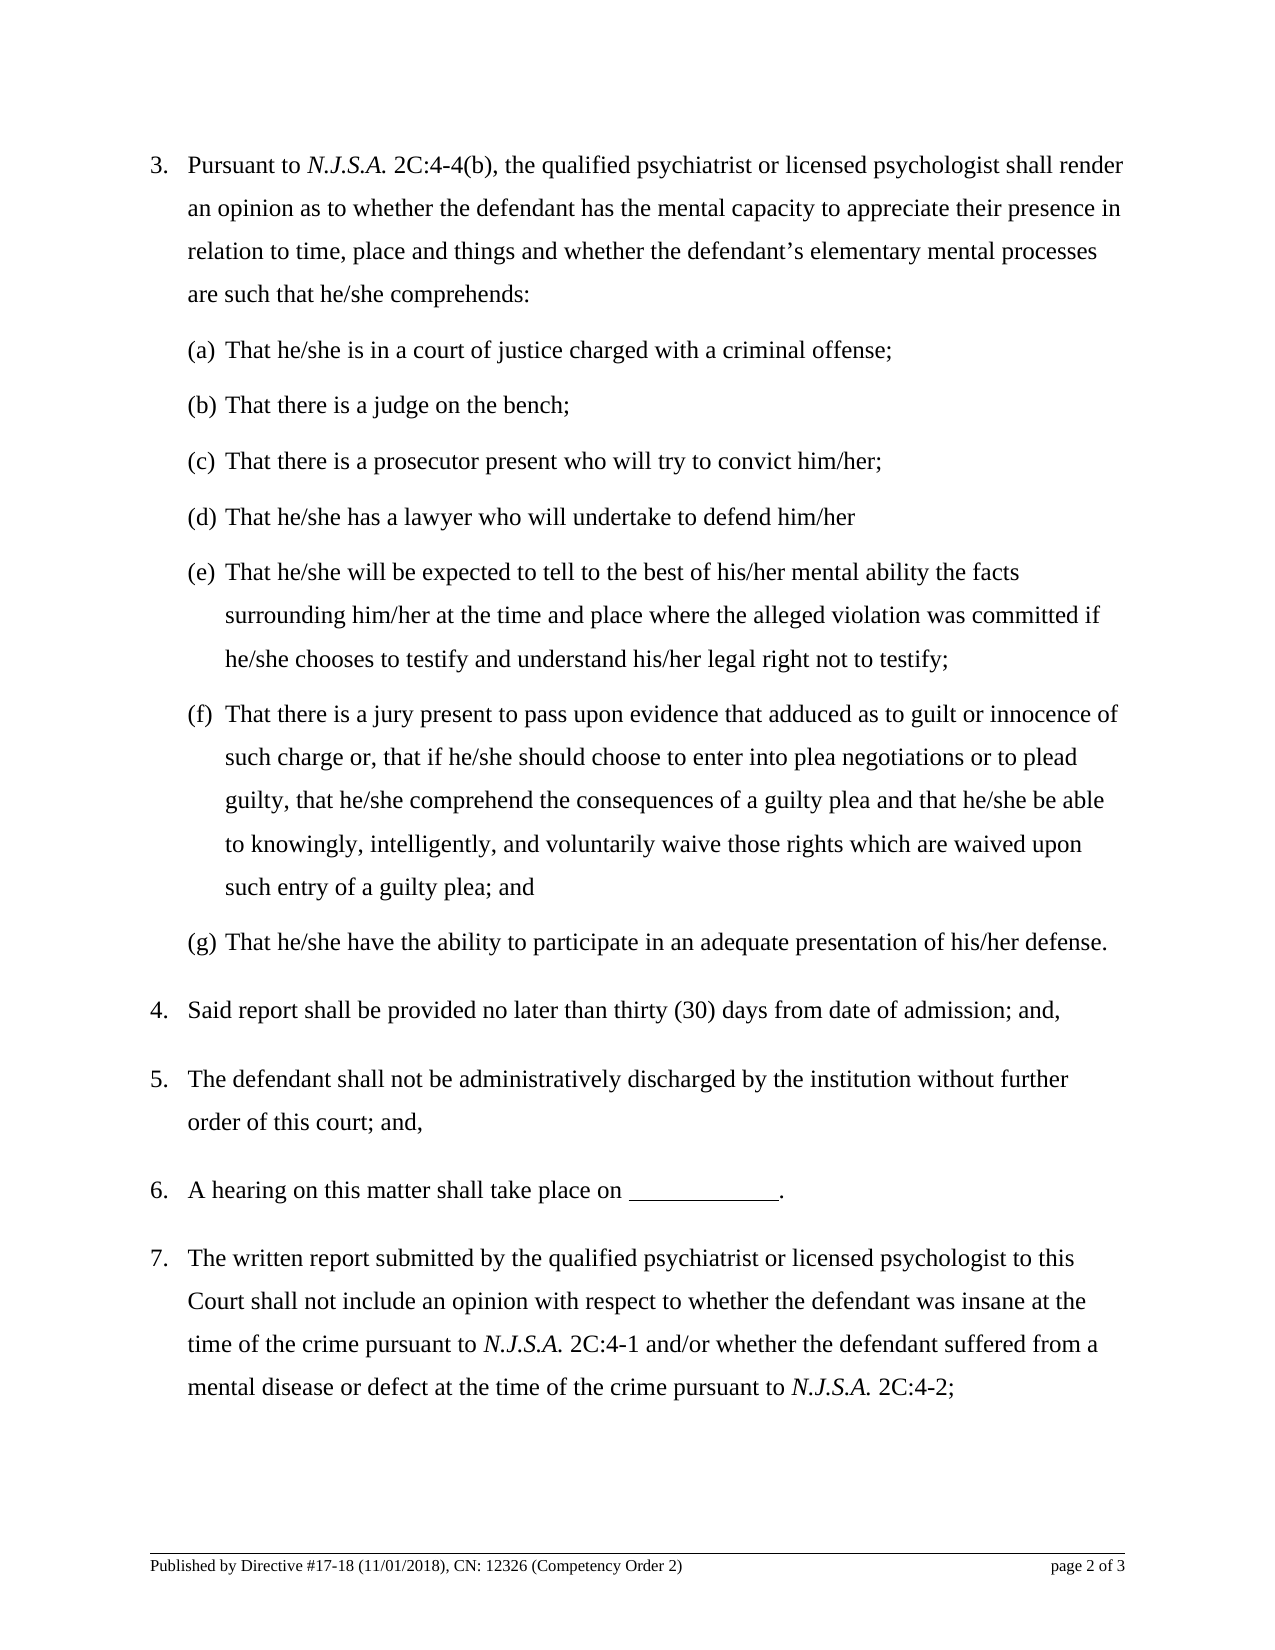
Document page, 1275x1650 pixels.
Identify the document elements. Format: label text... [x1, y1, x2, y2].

list Pursuant to N.J.S.A. 2C:4-4(b), the qualified psychiatrist or licensed psychologist shall render an opinion as to whether the defendant has the mental capacity to appreciate their presence in relation to time, place and things and whether the defendant’s elementary mental processes are such that he/she comprehends: [150, 150, 1125, 308]
list That he/she is in a court of justice charged with a criminal offense; [187, 335, 1125, 364]
list That there is a judge on the bench; [187, 391, 1125, 419]
list That there is a prosecutor present who will try to convict him/her; [187, 446, 1125, 475]
list That he/she has a lawyer who will undertake to defend him/her [187, 502, 1125, 531]
list Said report shall be provided no later than thirty (30) days from date of admission; and, [150, 996, 1125, 1024]
list That he/she have the ability to participate in an adequate presentation of his/her defense. [187, 927, 1125, 956]
list The defendant shall not be administratively discharged by the institution without further order of this court; and, [150, 1064, 1125, 1136]
list A hearing on this matter shall take place on . [150, 1175, 1125, 1204]
list The written report submitted by the qualified psychiatrist or licensed psychologist to this Court shall not include an opinion with respect to whether the defendant was insane at the time of the crime pursuant to N.J.S.A. 2C:4-1 and/or whether the defendant suffered from a mental disease or defect at the time of the crime pursuant to N.J.S.A. 2C:4-2; [150, 1243, 1125, 1401]
list That there is a jury present to pass upon evidence that adduced as to guilt or innocence of such charge or, that if he/she should choose to enter into plea negotiations or to plead guilty, that he/she comprehend the consequences of a guilty plea and that he/she be able to knowingly, intelligently, and voluntarily waive those rights which are waived upon such entry of a guilty plea; and [187, 699, 1125, 901]
list That he/she will be expected to tell to the best of his/her mental ability the facts surrounding him/her at the time and place where the alleged violation was committed if he/she chooses to testify and understand his/her legal right not to testify; [187, 557, 1125, 672]
